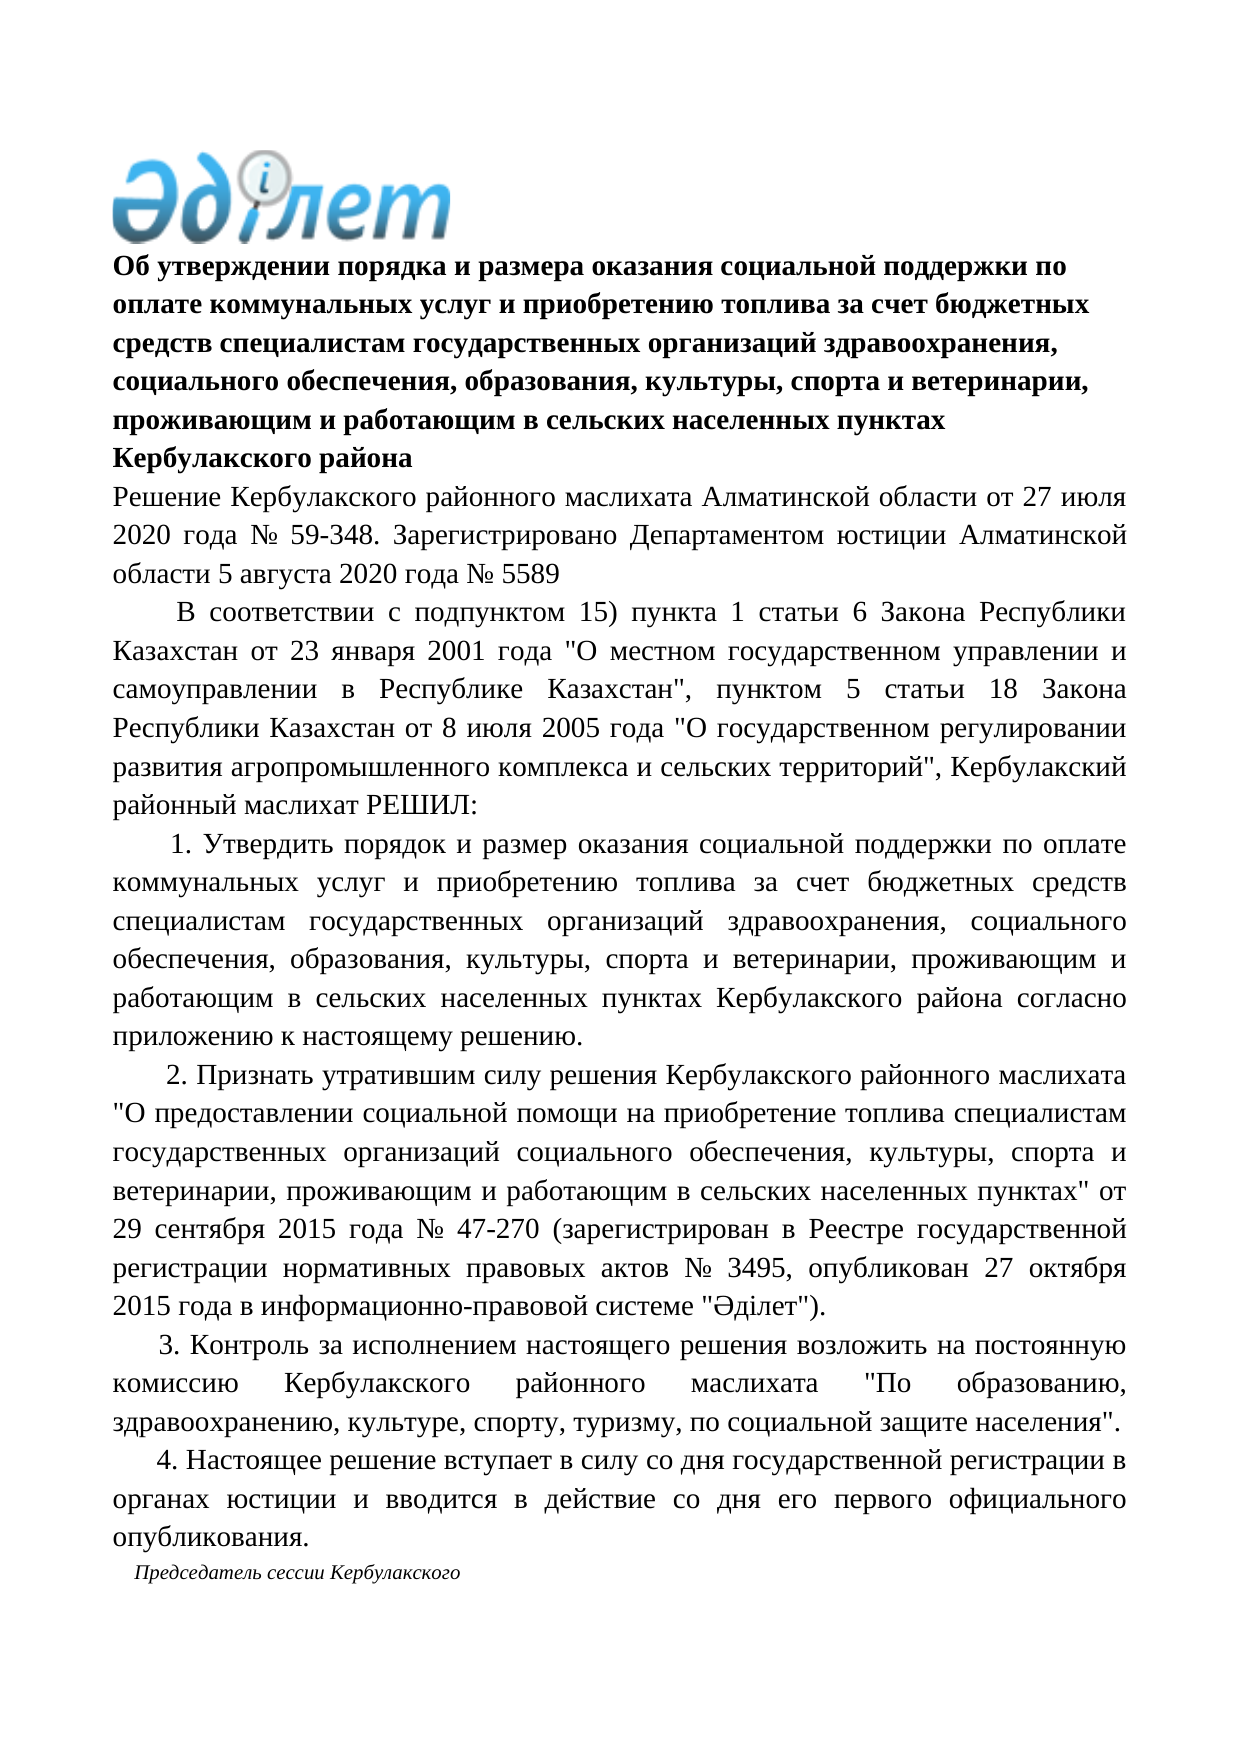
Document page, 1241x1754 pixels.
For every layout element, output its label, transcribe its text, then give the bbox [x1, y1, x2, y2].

text Решение Кербулакского районного маслихата Алматинской области от 27 июля 2020 года № 59-348. Зарегистрировано Департаментом юстиции Алматинской области 5 августа 2020 года № 5589 [112, 479, 1128, 589]
text 2. Признать утратившим силу решения Кербулакского районного маслихата "О предоставлении социальной помощи на приобретение топлива специалистам государственных организаций социального обеспечения, культуры, спорта и ветеринарии, проживающим и работающим в сельских населенных пунктах" от 29 сентября 2015 года № 47-270 (зарегистрирован в Реестре государственной регистрации нормативных правовых актов № 3495, опубликован 27 октября 2015 года в информационно-правовой системе "Әділет"). [112, 1057, 1128, 1322]
table_header Председатель сессии Кербулакского [101, 1558, 1240, 1589]
text В соответствии с подпунктом 15) пункта 1 статьи 6 Закона Республики Казахстан от 23 января 2001 года "О местном государственном управлении и самоуправлении в Республике Казахстан", пунктом 5 статьи 18 Закона Республики Казахстан от 8 июля 2005 года "О государственном регулировании развития агропромышленного комплекса и сельских территорий", Кербулакский районный маслихат РЕШИЛ: [112, 594, 1128, 821]
text 1. Утвердить порядок и размер оказания социальной поддержки по оплате коммунальных услуг и приобретению топлива за счет бюджетных средств специалистам государственных организаций здравоохранения, социального обеспечения, образования, культуры, спорта и ветеринарии, проживающим и работающим в сельских населенных пунктах Кербулакского района согласно приложению к настоящему решению. [112, 826, 1128, 1052]
text Об утверждении порядка и размера оказания социальной поддержки по оплате коммунальных услуг и приобретению топлива за счет бюджетных средств специалистам государственных организаций здравоохранения, социального обеспечения, образования, культуры, спорта и ветеринарии, проживающим и работающим в сельских населенных пунктах Кербулакского района [112, 248, 1128, 474]
text 3. Контроль за исполнением настоящего решения возложить на постоянную комиссию Кербулакского районного маслихата "По образованию, здравоохранению, культуре, спорту, туризму, по социальной защите населения". [112, 1327, 1128, 1437]
picture [112, 150, 451, 244]
text 4. Настоящее решение вступает в силу со дня государственной регистрации в органах юстиции и вводится в действие со дня его первого официального опубликования. [112, 1442, 1128, 1553]
